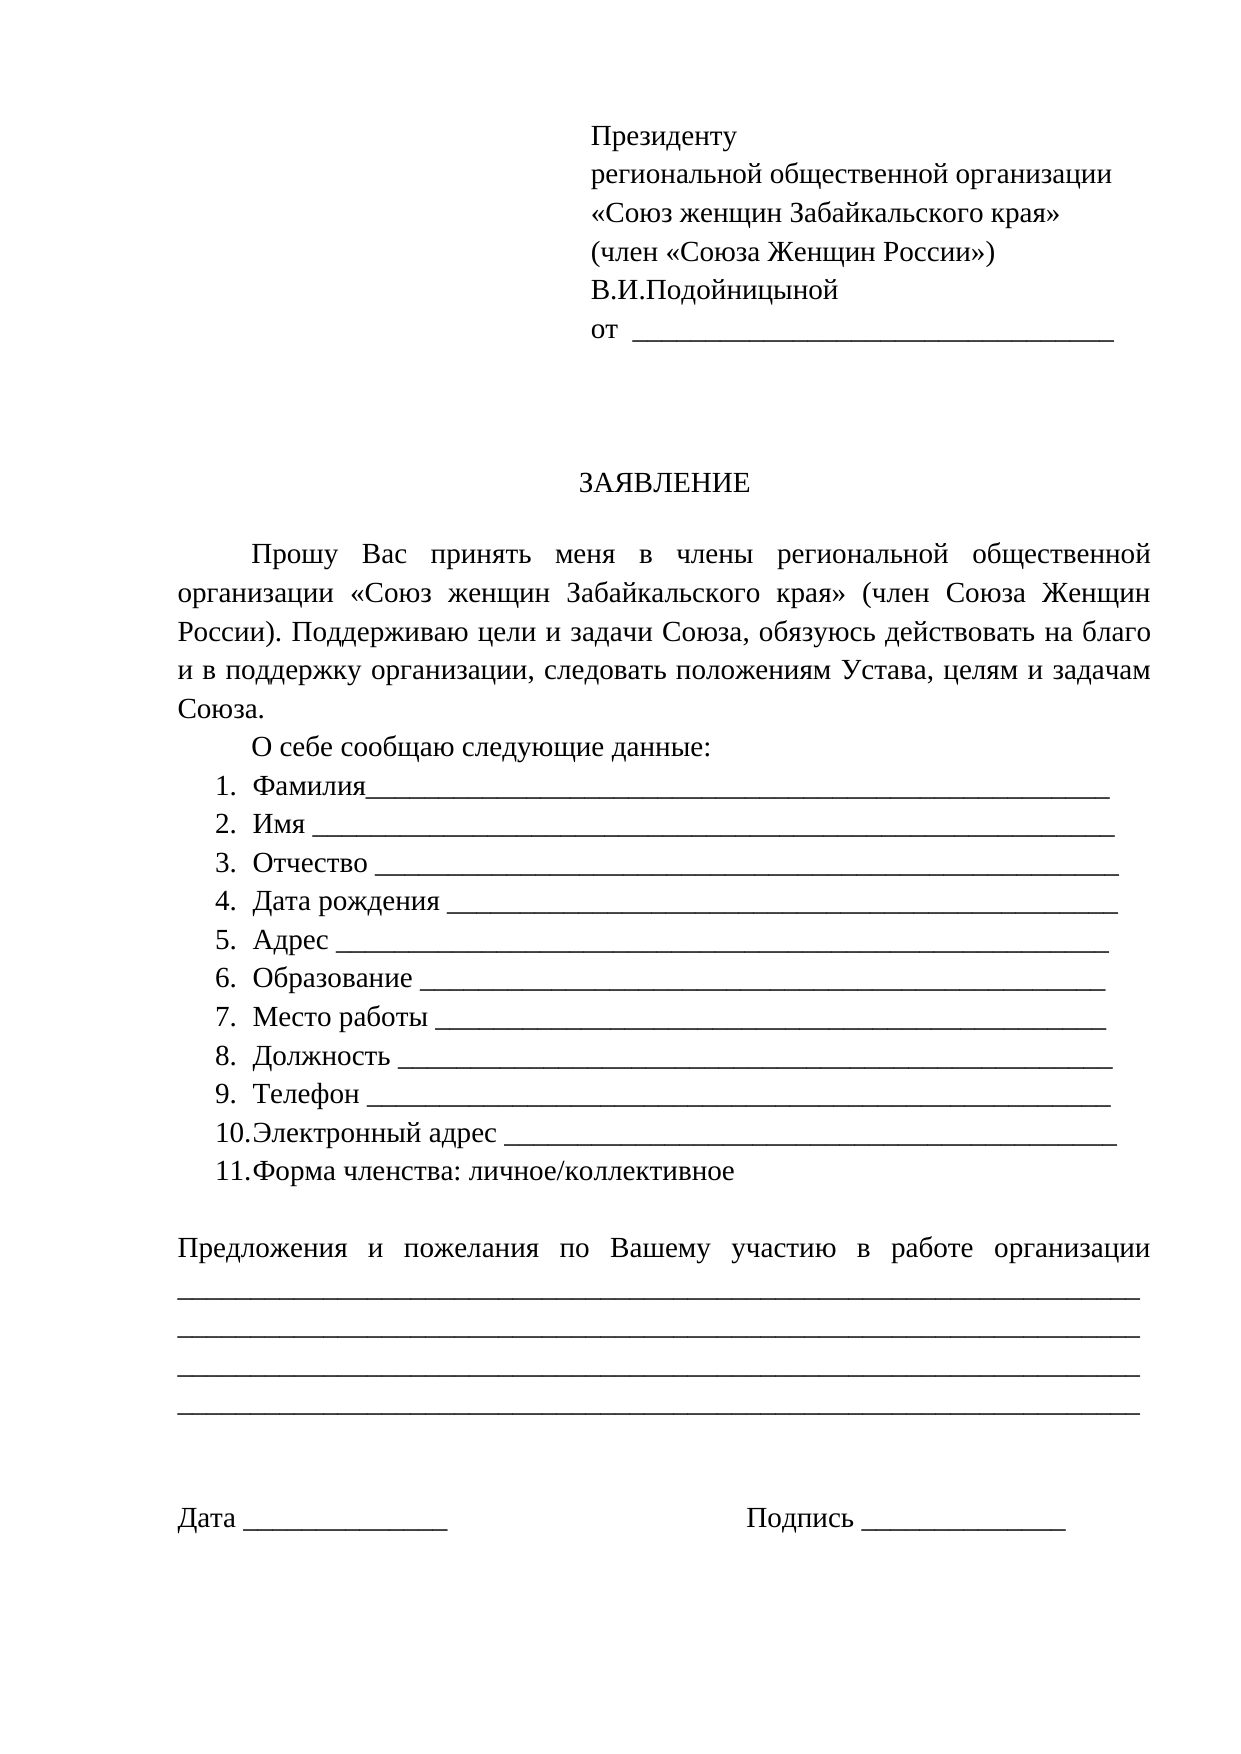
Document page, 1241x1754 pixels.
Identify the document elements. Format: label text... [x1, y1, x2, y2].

text Президенту [591, 118, 1152, 152]
text (член «Союза Женщин России») [591, 234, 1152, 267]
list Имя _______________________________________________________ [215, 806, 1152, 840]
list Место работы ______________________________________________ [215, 999, 1152, 1033]
text ЗАЯВЛЕНИЕ [177, 465, 1152, 498]
list Дата рождения ______________________________________________ [215, 883, 1152, 917]
text от _________________________________ [591, 311, 1152, 344]
list Образование _______________________________________________ [215, 961, 1152, 994]
list Отчество ___________________________________________________ [215, 845, 1152, 878]
text «Союз женщин Забайкальского края» [591, 195, 1152, 229]
text Прошу Вас принять меня в члены региональной общественной организации «Союз женщин Забайкальского края» (член Союза Женщин России). Поддерживаю цели и задачи Союза, обязуюсь действовать на благо и в поддержку организации, следовать положениям Устава, целям и задачам Союза. [177, 537, 1152, 724]
list Форма членства: личное/коллективное [215, 1153, 1152, 1187]
list Фамилия___________________________________________________ [215, 768, 1152, 801]
list Электронный адрес __________________________________________ [215, 1115, 1152, 1148]
text региональной общественной организации [591, 157, 1152, 190]
list Должность _________________________________________________ [215, 1038, 1152, 1071]
text В.И.Подойницыной [591, 272, 1152, 306]
list Адрес _____________________________________________________ [215, 922, 1152, 956]
text О себе сообщаю следующие данные: [177, 729, 1152, 763]
text Предложения и пожелания по Вашему участию в работе организации ________________________________________________________________________________________________________________________________________________________________________________________________________________________________________________________________________ [177, 1230, 1152, 1418]
text Дата ______________ Подпись ______________ [177, 1500, 1152, 1534]
list Телефон ___________________________________________________ [215, 1076, 1152, 1110]
